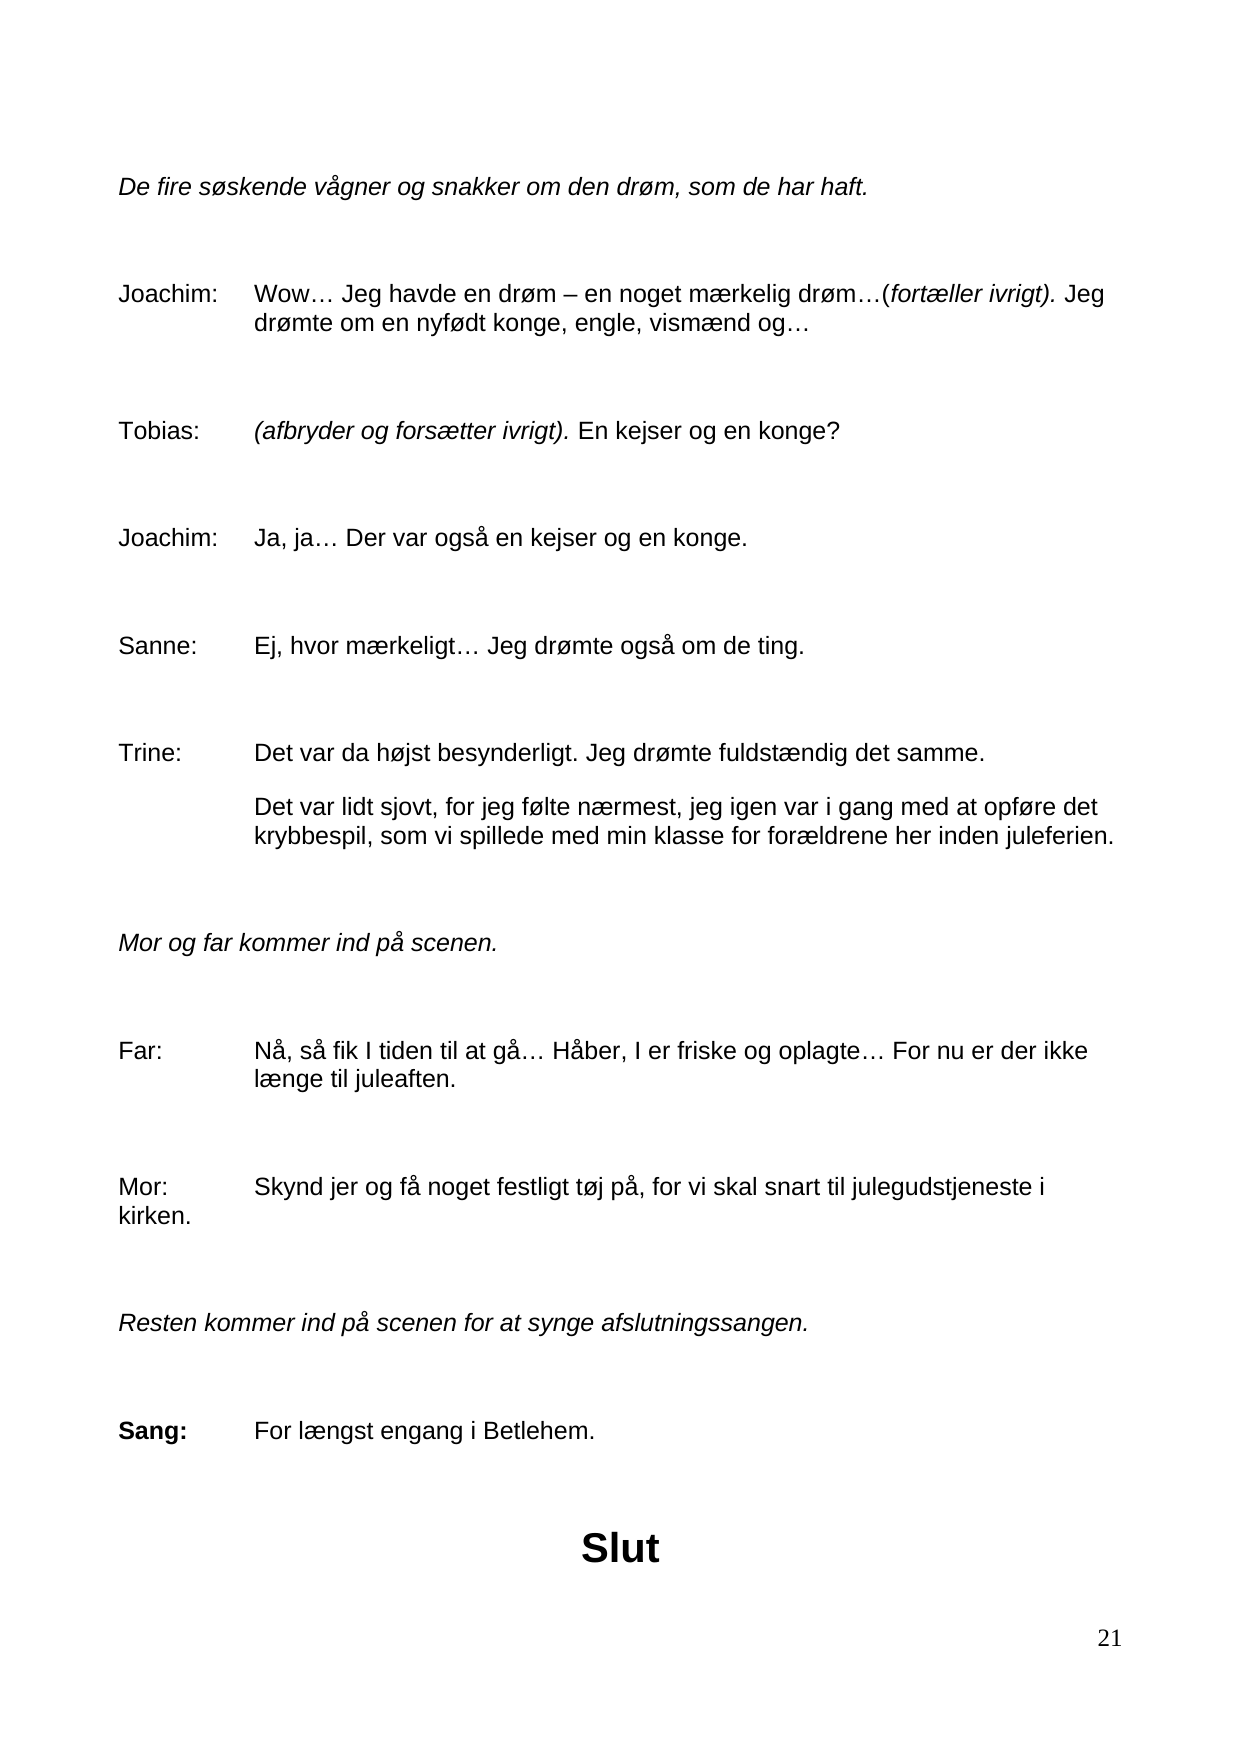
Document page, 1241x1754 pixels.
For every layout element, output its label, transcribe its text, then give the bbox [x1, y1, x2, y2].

text Tobias: (afbryder og forsætter ivrigt). En kejser og en konge? [118, 416, 1122, 444]
text Trine: Det var da højst besynderligt. Jeg drømte fuldstændig det samme. [118, 738, 1122, 767]
text De fire søskende vågner og snakker om den drøm, som de har haft. [118, 172, 1122, 201]
text Det var lidt sjovt, for jeg følte nærmest, jeg igen var i gang med at opføre det krybbespil, som vi spillede med min klasse for forældrene her inden juleferien. [254, 792, 1122, 849]
text Slut [118, 1523, 1122, 1571]
text Mor og far kommer ind på scenen. [118, 928, 1122, 957]
text Resten kommer ind på scenen for at synge afslutningssangen. [118, 1308, 1122, 1337]
text Sang: For længst engang i Betlehem. [118, 1416, 1122, 1444]
text Mor: Skynd jer og få noget festligt tøj på, for vi skal snart til julegudstjeneste i kirken. [118, 1172, 1122, 1229]
text Joachim: Ja, ja… Der var også en kejser og en konge. [118, 523, 1122, 552]
text Far: Nå, så fik I tiden til at gå… Håber, I er friske og oplagte… For nu er der ikke længe til juleaften. [118, 1036, 1122, 1093]
text Sanne: Ej, hvor mærkeligt… Jeg drømte også om de ting. [118, 631, 1122, 659]
text Joachim: Wow… Jeg havde en drøm – en noget mærkelig drøm…(fortæller ivrigt). Jeg drømte om en nyfødt konge, engle, vismænd og… [118, 279, 1122, 337]
